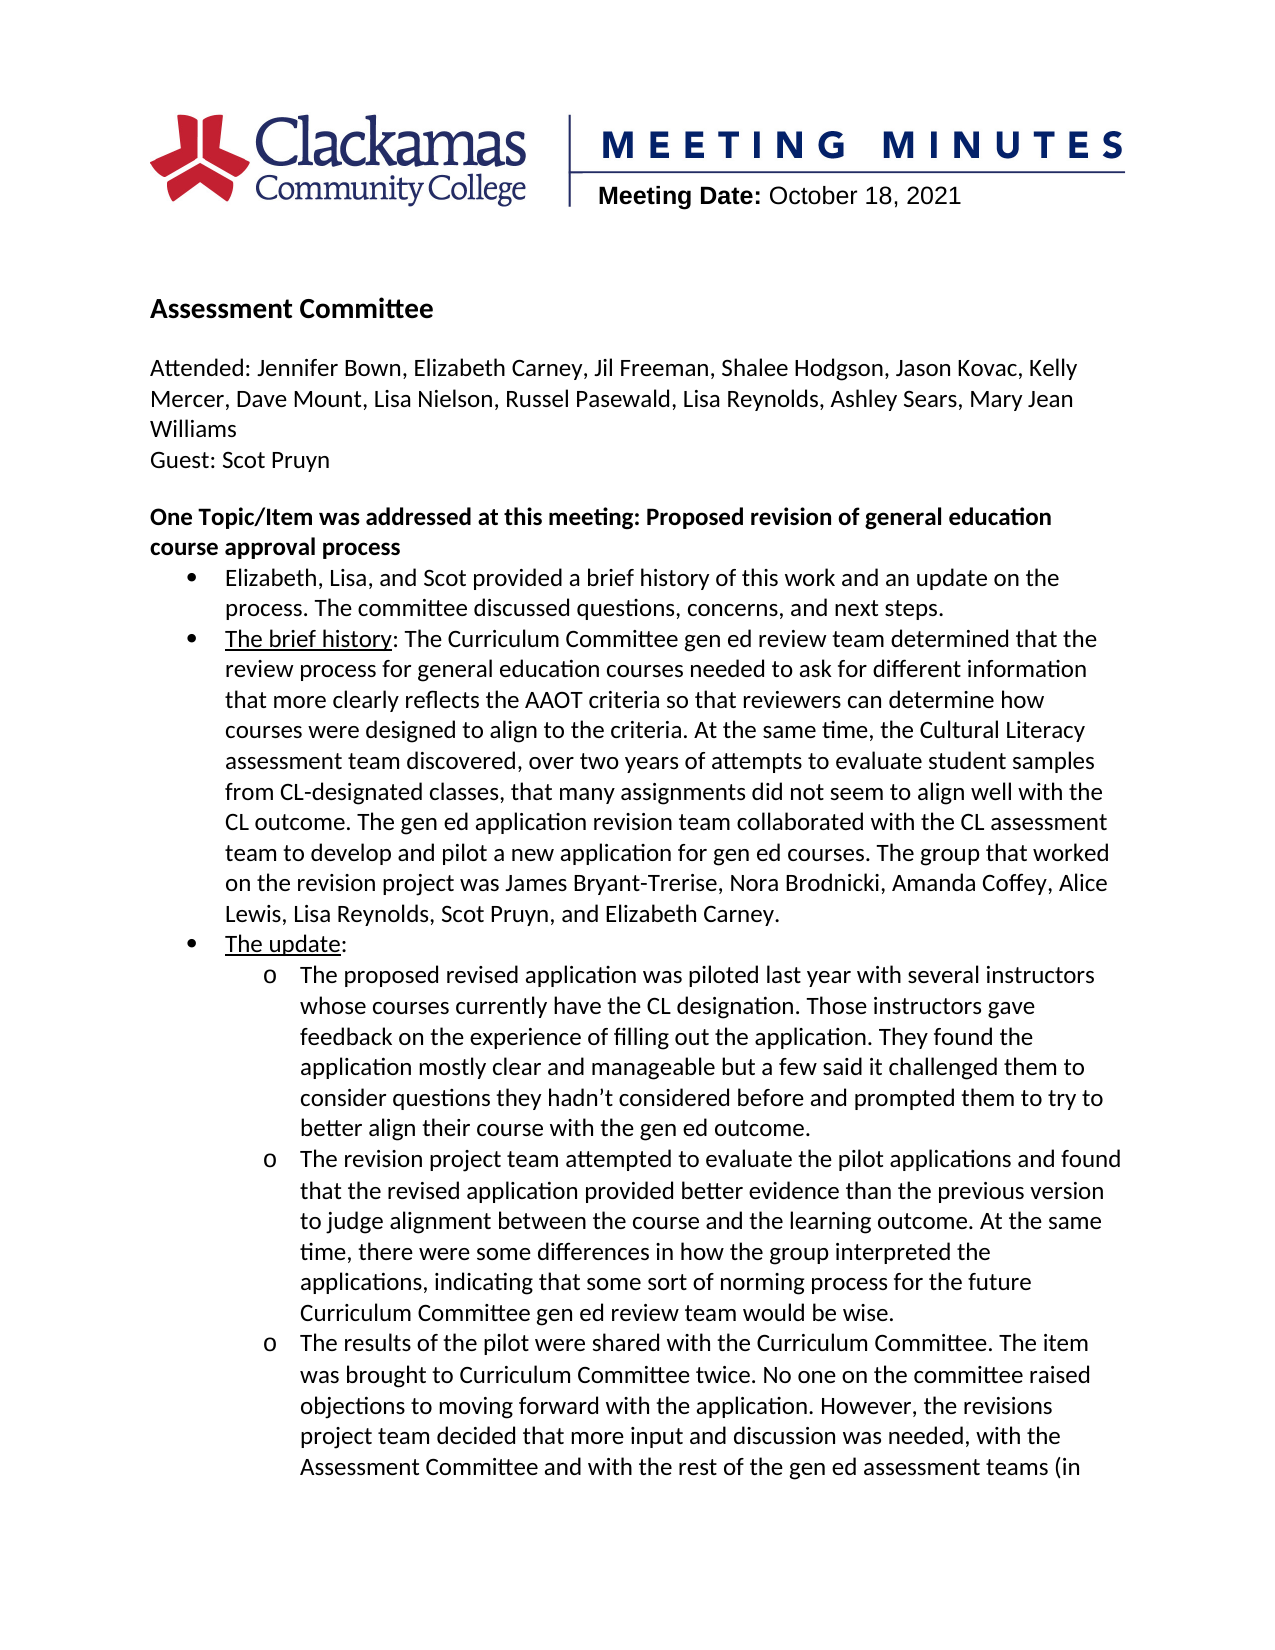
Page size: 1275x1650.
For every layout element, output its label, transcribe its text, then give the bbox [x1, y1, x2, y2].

list The proposed revised application was piloted last year with several instructors whose courses currently have the CL designation. Those instructors gave feedback on the experience of filling out the application. They found the application mostly clear and manageable but a few said it challenged them to consider questions they hadn’t considered before and prompted them to try to better align their course with the gen ed outcome. [262, 959, 1125, 1143]
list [262, 1327, 1125, 1481]
text Assessment Committee [150, 291, 1125, 326]
list The update: [187, 928, 1125, 959]
text Attended: Jennifer Bown, Elizabeth Carney, Jil Freeman, Shalee Hodgson, Jason Kovac, Kelly Mercer, Dave Mount, Lisa Nielson, Russel Pasewald, Lisa Reynolds, Ashley Sears, Mary Jean Williams [150, 352, 1125, 444]
picture [150, 112, 1125, 207]
text One Topic/Item was addressed at this meeting: Proposed revision of general education course approval process [150, 501, 1125, 562]
list The brief history: The Curriculum Committee gen ed review team determined that the review process for general education courses needed to ask for different information that more clearly reflects the AAOT criteria so that reviewers can determine how courses were designed to align to the criteria. At the same time, the Cultural Literacy assessment team discovered, over two years of attempts to evaluate student samples from CL-designated classes, that many assignments did not seem to align well with the CL outcome. The gen ed application revision team collaborated with the CL assessment team to develop and pilot a new application for gen ed courses. The group that worked on the revision project was James Bryant-Trerise, Nora Brodnicki, Amanda Coffey, Alice Lewis, Lisa Reynolds, Scot Pruyn, and Elizabeth Carney. [187, 623, 1125, 928]
text Guest: Scot Pruyn [150, 444, 1125, 474]
list The revision project team attempted to evaluate the pilot applications and found that the revised application provided better evidence than the previous version to judge alignment between the course and the learning outcome. At the same time, there were some differences in how the group interpreted the applications, indicating that some sort of norming process for the future Curriculum Committee gen ed review team would be wise. [262, 1143, 1125, 1327]
list Elizabeth, Lisa, and Scot provided a brief history of this work and an update on the process. The committee discussed questions, concerns, and next steps. [187, 562, 1125, 623]
